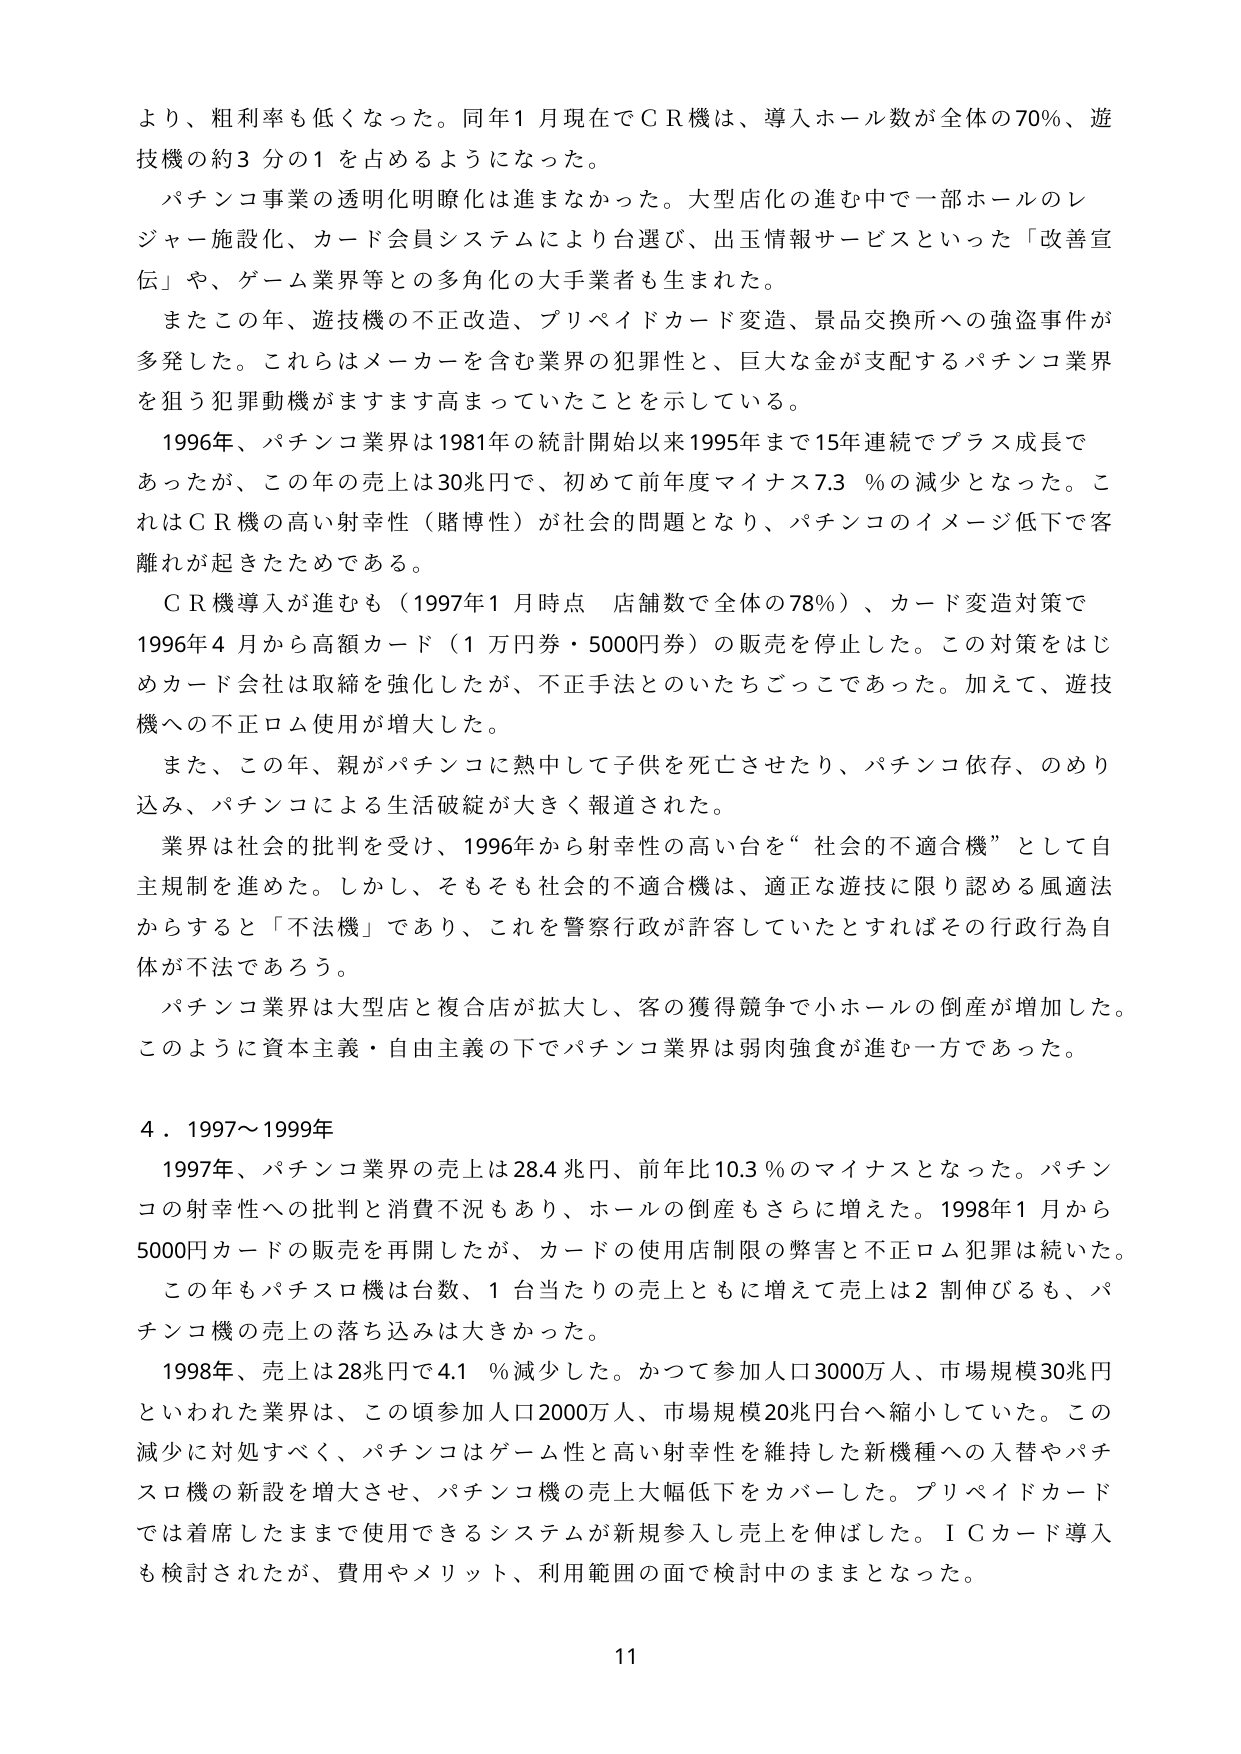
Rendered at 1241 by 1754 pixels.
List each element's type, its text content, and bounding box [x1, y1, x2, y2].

text 1996年、パチンコ業界は1981年の統計開始以来1995年まで15年連続でプラス成長であったが、この年の売上は30兆円で、初めて前年度マイナス7.3％の減少となった。これはＣＲ機の高い射幸性（賭博性）が社会的問題となり、パチンコのイメージ低下で客離れが起きたためである。 [136, 420, 1116, 582]
text また、この年、親がパチンコに熱中して子供を死亡させたり、パチンコ依存、のめり込み、パチンコによる生活破綻が大きく報道された。 [136, 744, 1116, 824]
text 業界は社会的批判を受け、1996年から射幸性の高い台を“社会的不適合機”として自主規制を進めた。しかし、そもそも社会的不適合機は、適正な遊技に限り認める風適法からすると「不法機」であり、これを警察行政が許容していたとすればその行政行為自体が不法であろう。 [136, 824, 1116, 986]
text パチンコ事業の透明化明瞭化は進まなかった。大型店化の進む中で一部ホールのレジャー施設化、カード会員システムにより台選び、出玉情報サービスといった「改善宣伝」や、ゲーム業界等との多角化の大手業者も生まれた。 [136, 178, 1116, 299]
text この年もパチスロ機は台数、1台当たりの売上ともに増えて売上は2割伸びるも、パチンコ機の売上の落ち込みは大きかった。 [136, 1269, 1116, 1350]
text またこの年、遊技機の不正改造、プリペイドカード変造、景品交換所への強盗事件が多発した。これらはメーカーを含む業界の犯罪性と、巨大な金が支配するパチンコ業界を狙う犯罪動機がますます高まっていたことを示している。 [136, 299, 1116, 420]
text 1998年、売上は28兆円で4.1％減少した。かつて参加人口3000万人、市場規模30兆円といわれた業界は、この頃参加人口2000万人、市場規模20兆円台へ縮小していた。この減少に対処すべく、パチンコはゲーム性と高い射幸性を維持した新機種への入替やパチスロ機の新設を増大させ、パチンコ機の売上大幅低下をカバーした。プリペイドカードでは着席したままで使用できるシステムが新規参入し売上を伸ばした。ＩＣカード導入も検討されたが、費用やメリット、利用範囲の面で検討中のままとなった。 [136, 1350, 1116, 1592]
text ＣＲ機導入が進むも（1997年1月時点 店舗数で全体の78％）、カード変造対策で1996年4月から高額カード（1万円券・5000円券）の販売を停止した。この対策をはじめカード会社は取締を強化したが、不正手法とのいたちごっこであった。加えて、遊技機への不正ロム使用が増大した。 [136, 582, 1116, 744]
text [136, 97, 1116, 178]
text 1997年、パチンコ業界の売上は28.4兆円、前年比10.3％のマイナスとなった。パチンコの射幸性への批判と消費不況もあり、ホールの倒産もさらに増えた。1998年1月から5000円カードの販売を再開したが、カードの使用店制限の弊害と不正ロム犯罪は続いた。 [136, 1148, 1116, 1269]
text パチンコ業界は大型店と複合店が拡大し、客の獲得競争で小ホールの倒産が増加した。このように資本主義・自由主義の下でパチンコ業界は弱肉強食が進む一方であった。 [136, 986, 1116, 1067]
text ４．1997～1999年 [136, 1107, 1116, 1148]
